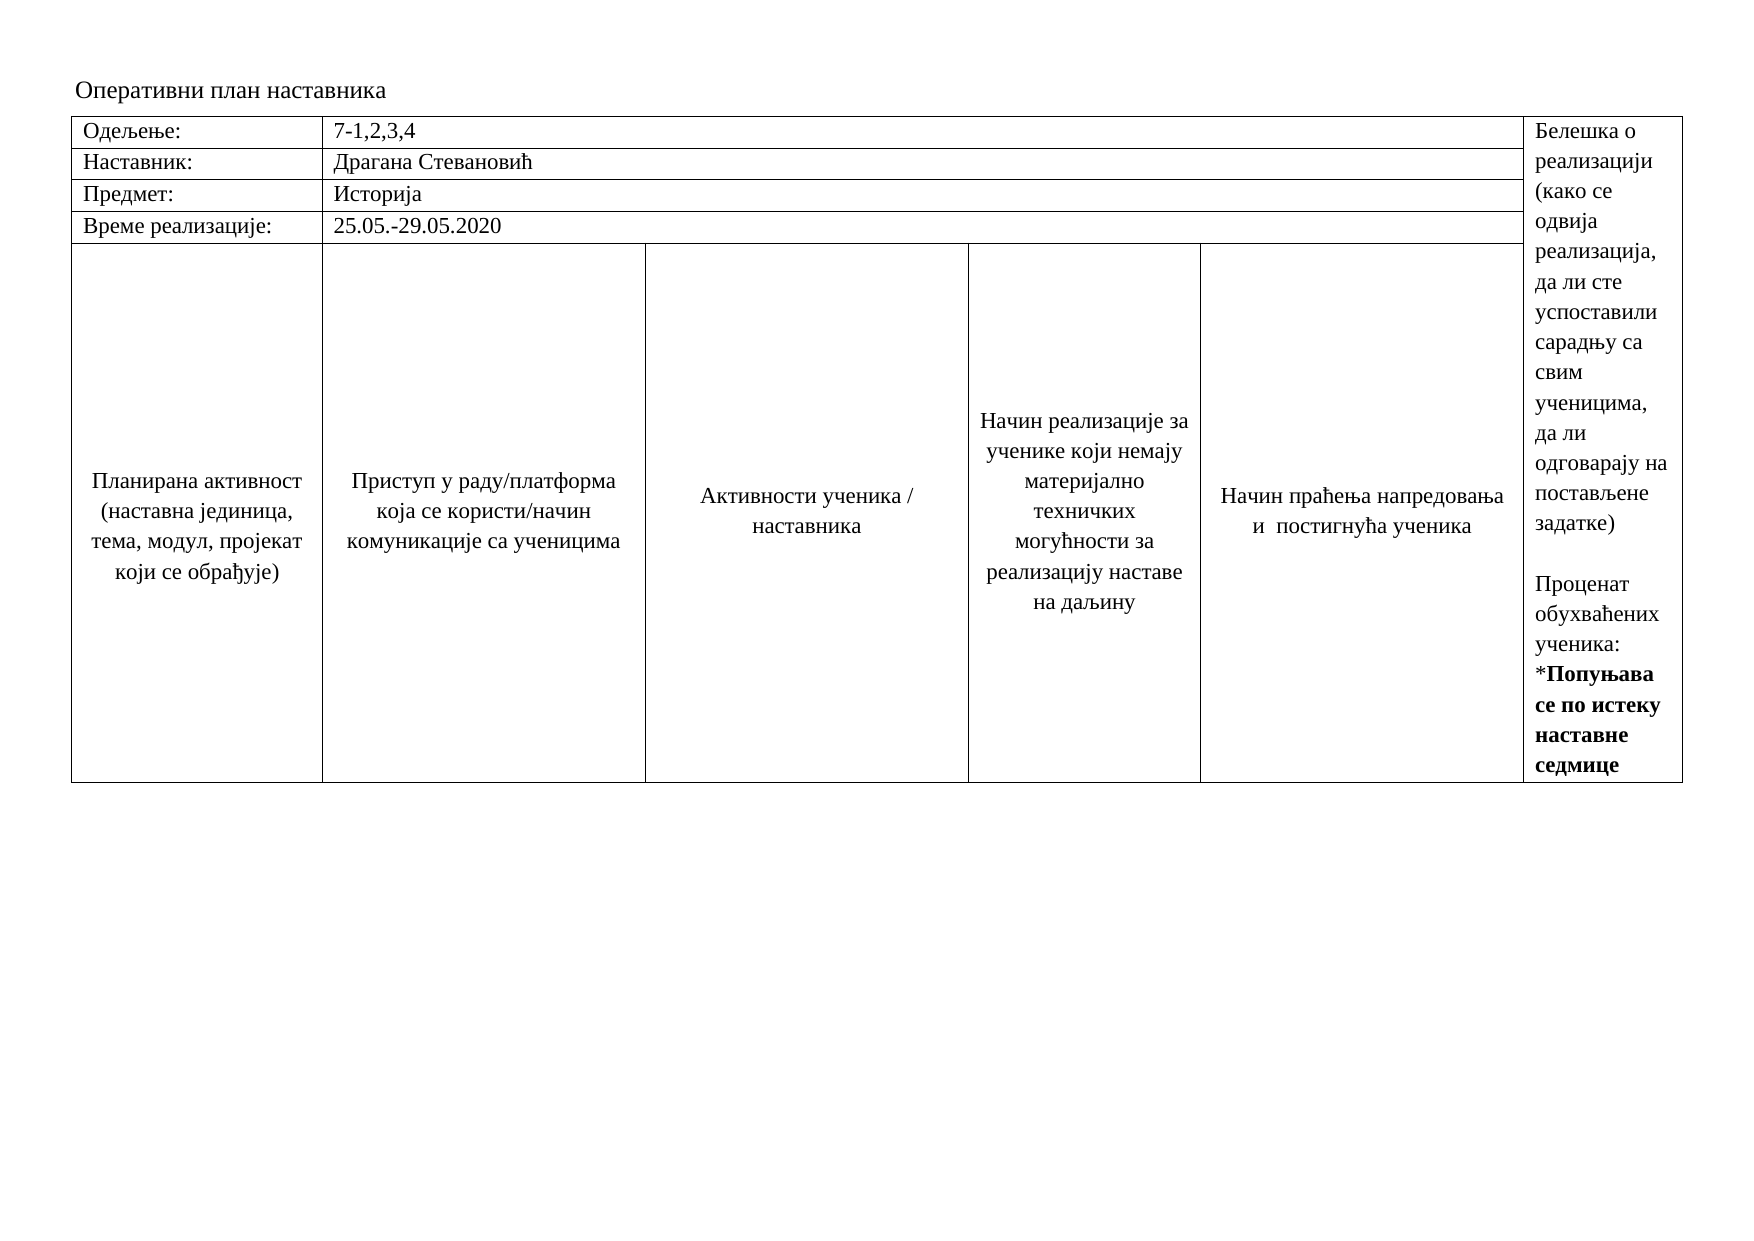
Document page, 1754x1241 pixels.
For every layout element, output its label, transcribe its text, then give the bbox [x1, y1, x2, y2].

table_cell Предмет: [72, 180, 322, 211]
table_cell Време реализације: [72, 212, 322, 242]
table_cell Планирана активност (наставна јединица, тема, модул, пројекат који се обрађује) [72, 244, 322, 782]
table_cell Активности ученика / наставника [646, 244, 968, 782]
table_cell Историја [323, 180, 1523, 211]
table_header Белешка о реализацији (како се одвија реализација, да ли сте успоставили сарадњу са свим ученицима, да ли одговарају на постављене задатке) Проценат обухваћених ученика: *Попуњава се по истеку наставне седмице [1524, 117, 1682, 782]
table_cell Начин реализације за ученике који немају материјално техничких могућности за реализацију наставе на даљину [969, 244, 1200, 782]
table_cell 25.05.-29.05.2020 [323, 212, 1523, 242]
table_cell Начин праћења напредовања и постигнућа ученика [1201, 244, 1523, 782]
table_cell Драгана Стевановић [323, 149, 1523, 179]
table_cell Приступ у раду/платформа која се користи/начин комуникације са ученицима [323, 244, 645, 782]
table_cell Наставник: [72, 149, 322, 179]
table_header 7-1,2,3,4 [323, 117, 1523, 147]
table_header Одељење: [72, 117, 322, 147]
